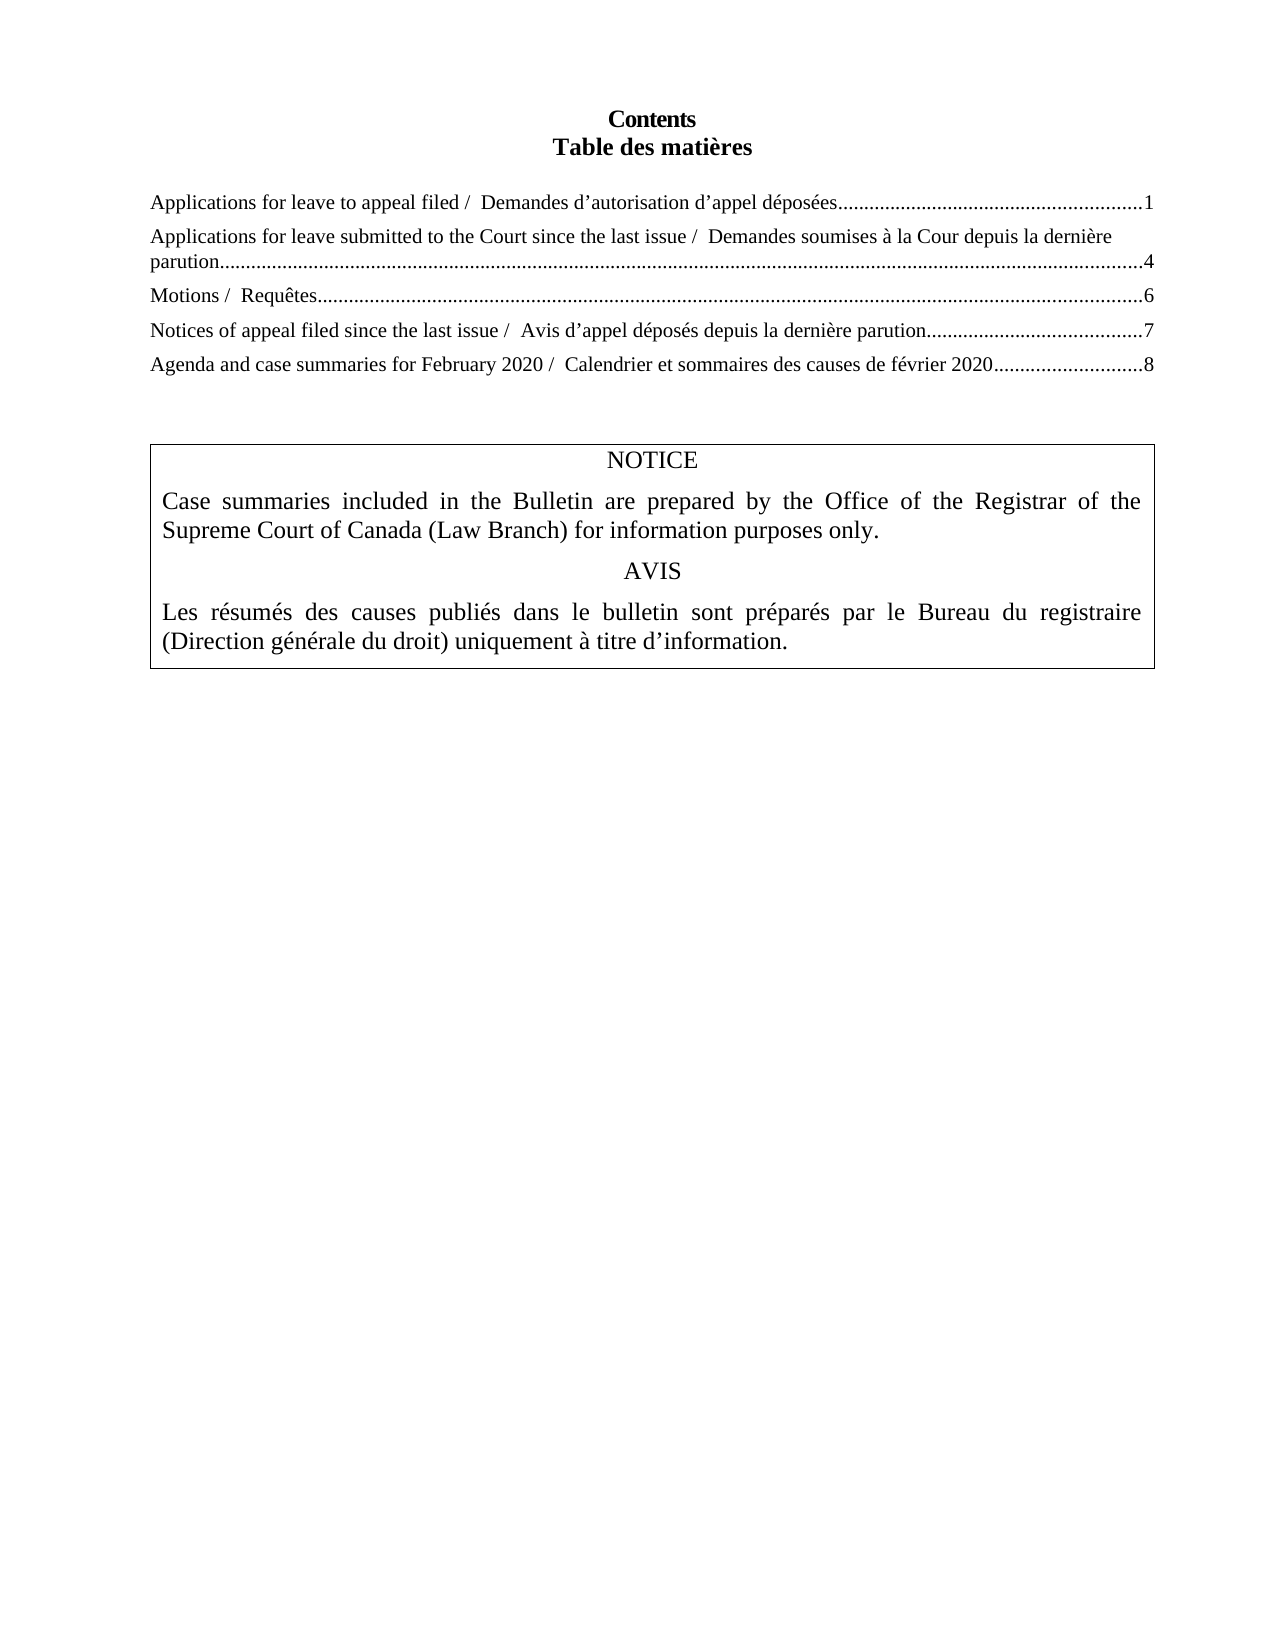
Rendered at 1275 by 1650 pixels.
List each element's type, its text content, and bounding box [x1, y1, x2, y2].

table_header NOTICE Case summaries included in the Bulletin are prepared by the Office of the Registrar of the Supreme Court of Canada (Law Branch) for information purposes only. AVIS Les résumés des causes publiés dans le bulletin sont préparés par le Bureau du registraire (Direction générale du droit) uniquement à titre d’information. [151, 445, 1154, 667]
